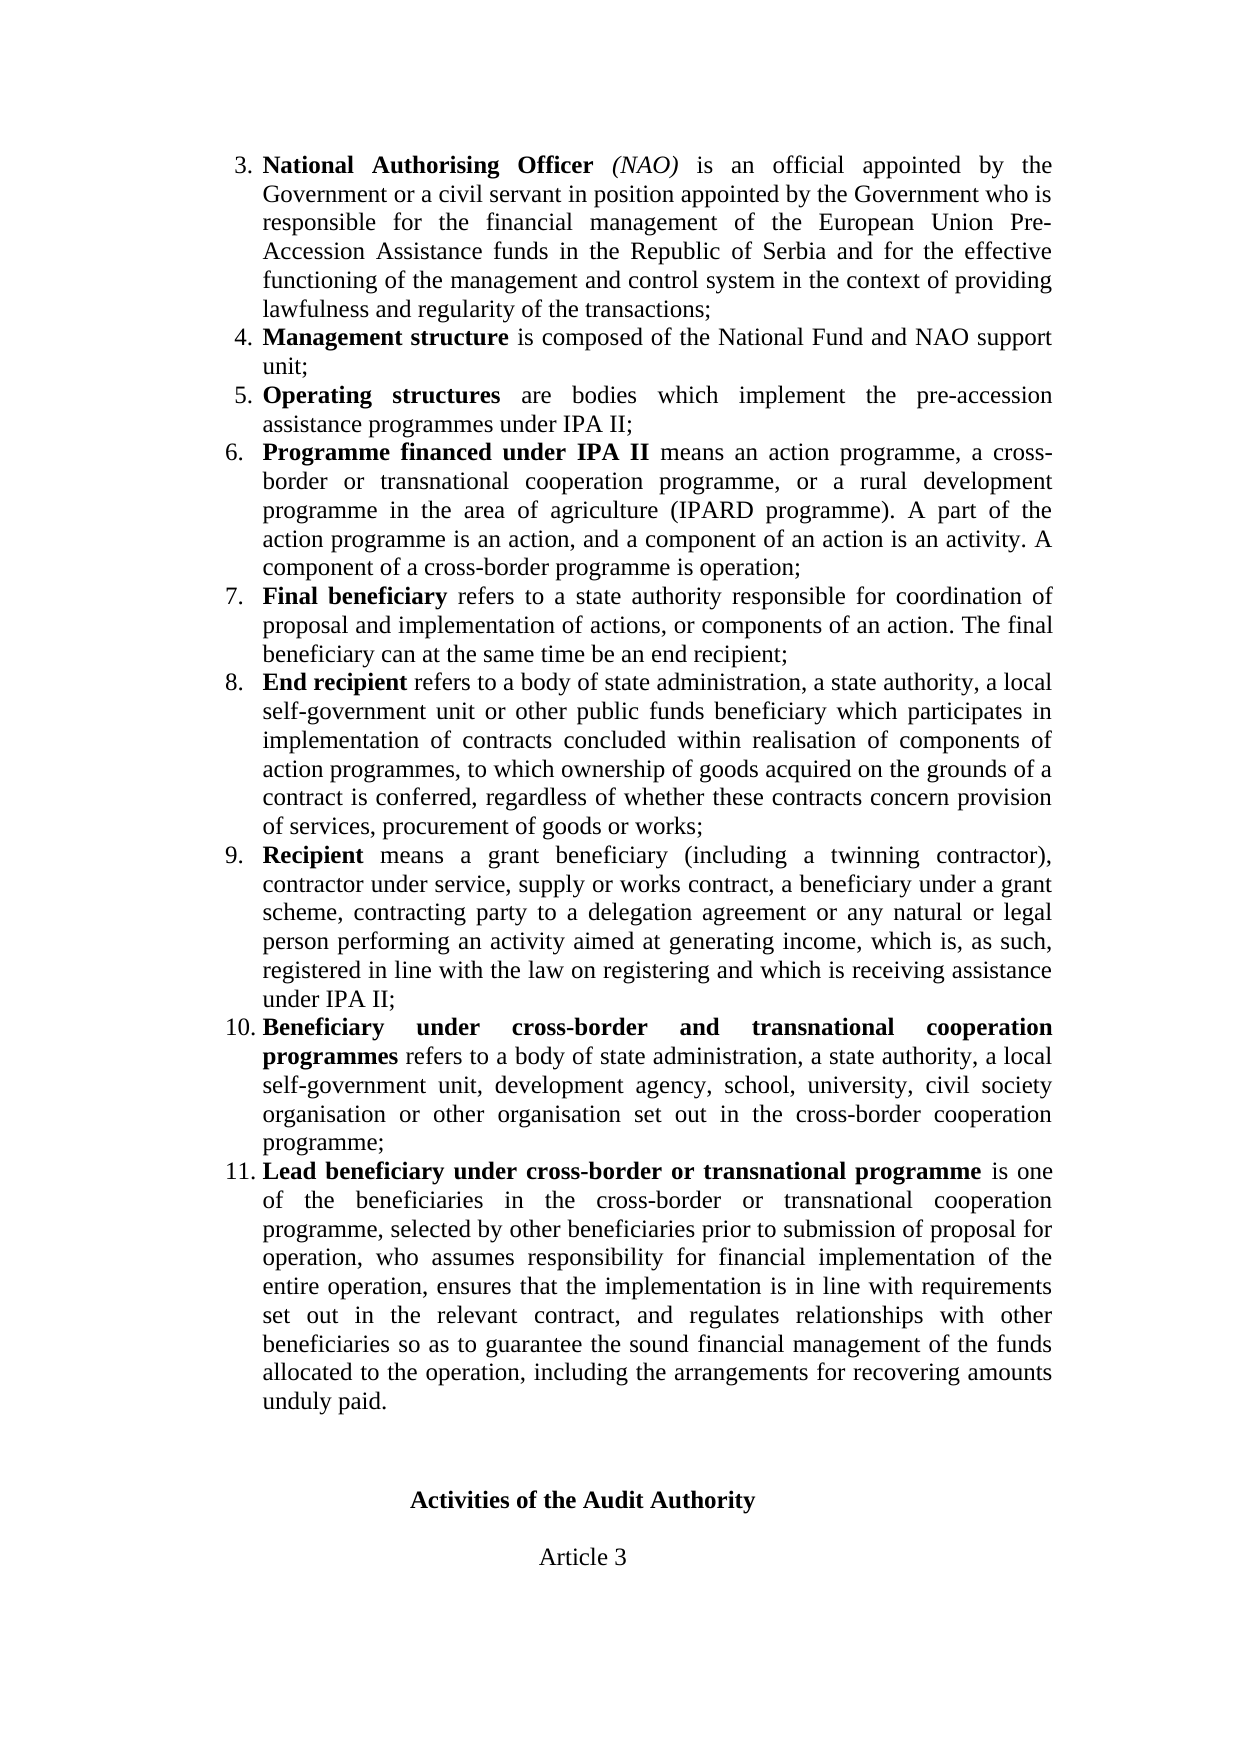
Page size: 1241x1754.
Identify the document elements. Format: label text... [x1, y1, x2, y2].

list National Authorising Officer (NAO) is an official appointed by the Government or a civil servant in position appointed by the Government who is responsible for the financial management of the European Union Pre-Accession Assistance funds in the Republic of Serbia and for the effective functioning of the management and control system in the context of providing lawfulness and regularity of the transactions; [234, 150, 1053, 322]
list Beneficiary under cross-border and transnational cooperation programmes refers to a body of state administration, a state authority, a local self-government unit, development agency, school, university, civil society organisation or other organisation set out in the cross-border cooperation programme; [225, 1012, 1053, 1156]
list Programme financed under IPA II means an action programme, a cross-border or transnational cooperation programme, or a rural development programme in the area of agriculture (IPARD programme). A part of the action programme is an action, and a component of an action is an activity. A component of a cross-border programme is operation; [225, 437, 1053, 581]
list Final beneficiary refers to a state authority responsible for coordination of proposal and implementation of actions, or components of an action. The final beneficiary can at the same time be an end recipient; [225, 581, 1053, 667]
text Activities of the Audit Authority [112, 1485, 1053, 1514]
list Lead beneficiary under cross-border or transnational programme is one of the beneficiaries in the cross-border or transnational cooperation programme, selected by other beneficiaries prior to submission of proposal for operation, who assumes responsibility for financial implementation of the entire operation, ensures that the implementation is in line with requirements set out in the relevant contract, and regulates relationships with other beneficiaries so as to guarantee the sound financial management of the funds allocated to the operation, including the arrangements for recovering amounts unduly paid. [225, 1156, 1053, 1415]
list End recipient refers to a body of state administration, a state authority, a local self-government unit or other public funds beneficiary which participates in implementation of contracts concluded within realisation of components of action programmes, to which ownership of goods acquired on the grounds of a contract is conferred, regardless of whether these contracts concern provision of services, procurement of goods or works; [225, 667, 1053, 840]
text Article 3 [112, 1542, 1053, 1571]
list Operating structures are bodies which implement the pre-accession assistance programmes under IPA II; [234, 380, 1053, 437]
list Management structure is composed of the National Fund and NAO support unit; [234, 322, 1053, 380]
list Recipient means a grant beneficiary (including a twinning contractor), contractor under service, supply or works contract, a beneficiary under a grant scheme, contracting party to a delegation agreement or any natural or legal person performing an activity aimed at generating income, which is, as such, registered in line with the law on registering and which is receiving assistance under IPA II; [225, 840, 1053, 1012]
